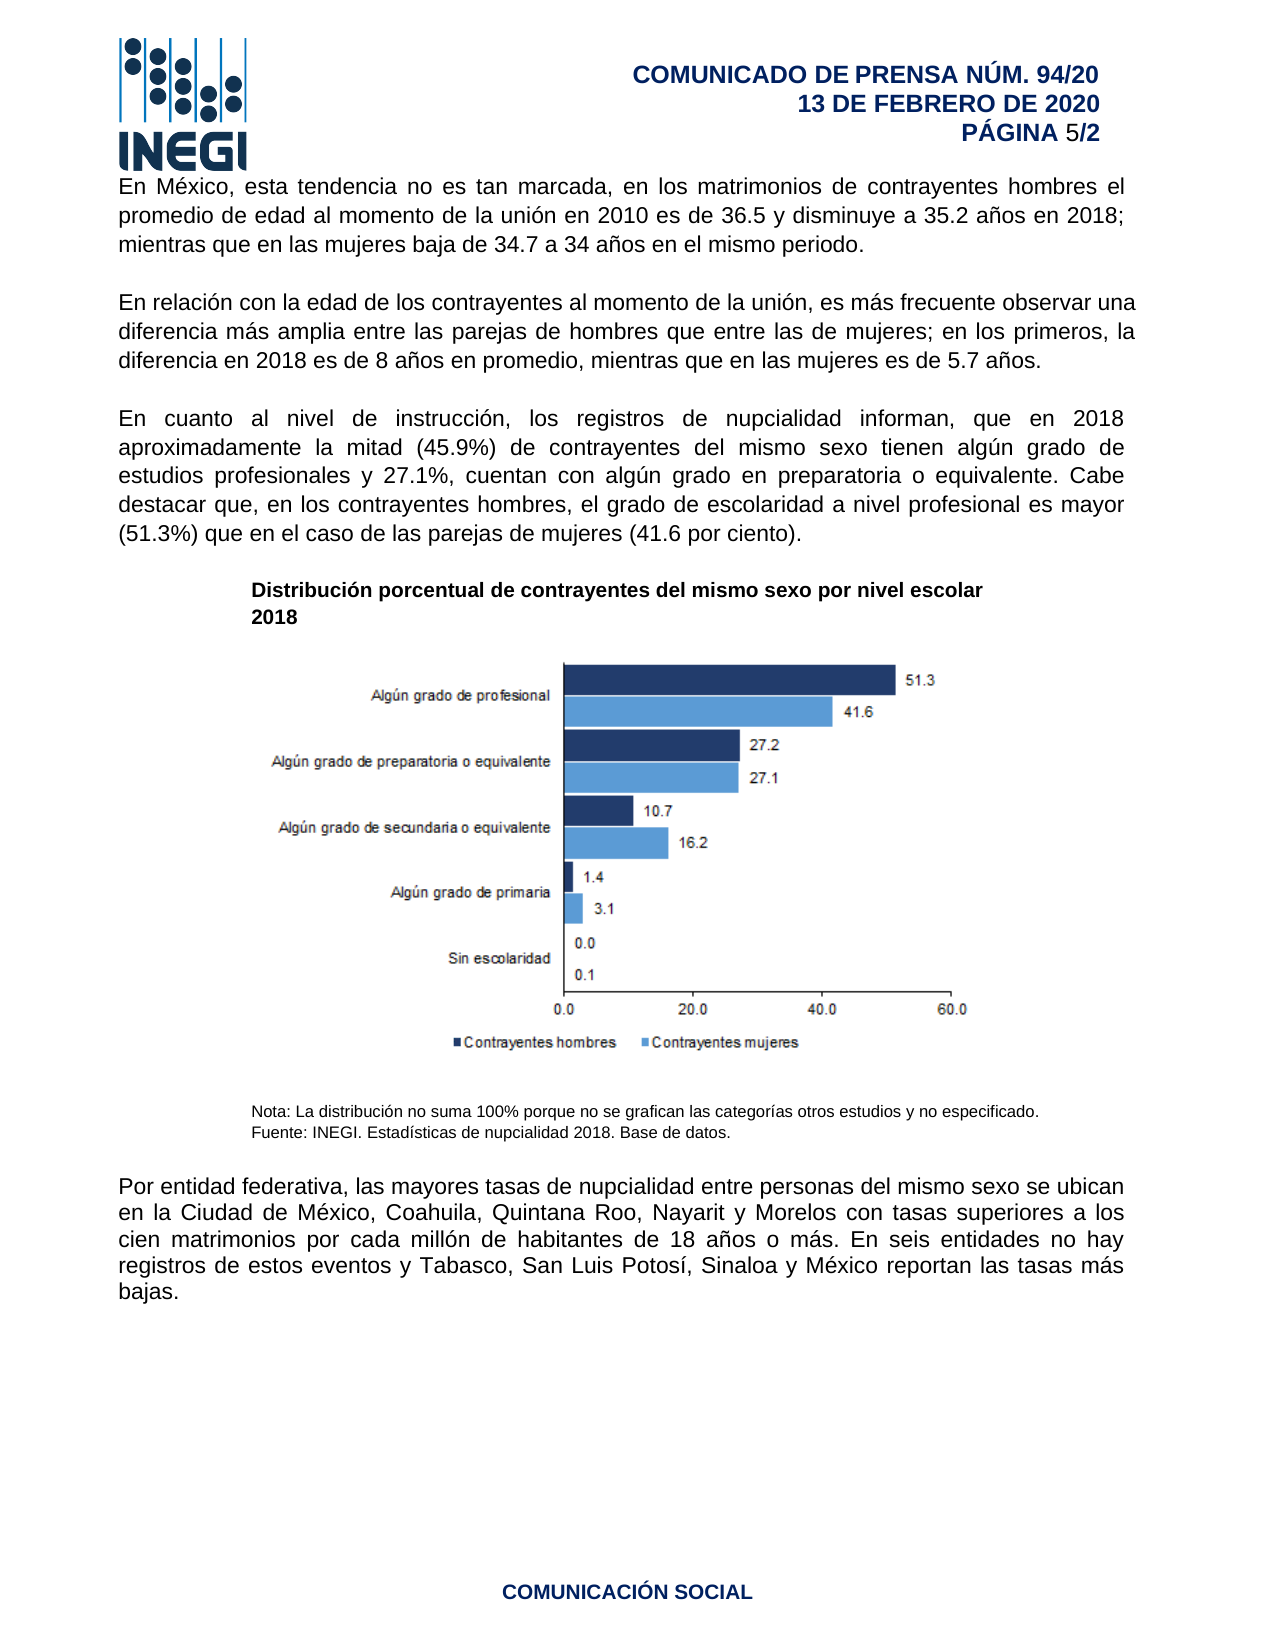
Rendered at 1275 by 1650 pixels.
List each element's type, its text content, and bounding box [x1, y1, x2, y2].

text Por entidad federativa, las mayores tasas de nupcialidad entre personas del mismo sexo se ubican en la Ciudad de México, Coahuila, Quintana Roo, Nayarit y Morelos con tasas superiores a los cien matrimonios por cada millón de habitantes de 18 años o más. En seis entidades no hay registros de estos eventos y Tabasco, San Luis Potosí, Sinaloa y México reportan las tasas más bajas. [118, 1173, 1126, 1305]
list Fuente: INEGI. Estadísticas de nupcialidad 2018. Base de datos. [251, 1123, 1126, 1142]
picture [259, 643, 987, 1067]
picture [119, 38, 247, 171]
list Distribución porcentual de contrayentes del mismo sexo por nivel escolar [251, 578, 1126, 602]
list Nota: La distribución no suma 100% porque no se grafican las categorías otros estudios y no especificado. [251, 1102, 1126, 1121]
list En relación con la edad de los contrayentes al momento de la unión, es más frecuente observar una diferencia más amplia entre las parejas de hombres que entre las de mujeres; en los primeros, la diferencia en 2018 es de 8 años en promedio, mientras que en las mujeres es de 5.7 años. [118, 289, 1137, 373]
list En cuanto al nivel de instrucción, los registros de nupcialidad informan, que en 2018 aproximadamente la mitad (45.9%) de contrayentes del mismo sexo tienen algún grado de estudios profesionales y 27.1%, cuentan con algún grado en preparatoria o equivalente. Cabe destacar que, en los contrayentes hombres, el grado de escolaridad a nivel profesional es mayor (51.3%) que en el caso de las parejas de mujeres (41.6 por ciento). [118, 404, 1126, 547]
list En México, esta tendencia no es tan marcada, en los matrimonios de contrayentes hombres el promedio de edad al momento de la unión en 2010 es de 36.5 y disminuye a 35.2 años en 2018; mientras que en las mujeres baja de 34.7 a 34 años en el mismo periodo. [118, 173, 1126, 257]
list 2018 [251, 605, 1126, 629]
